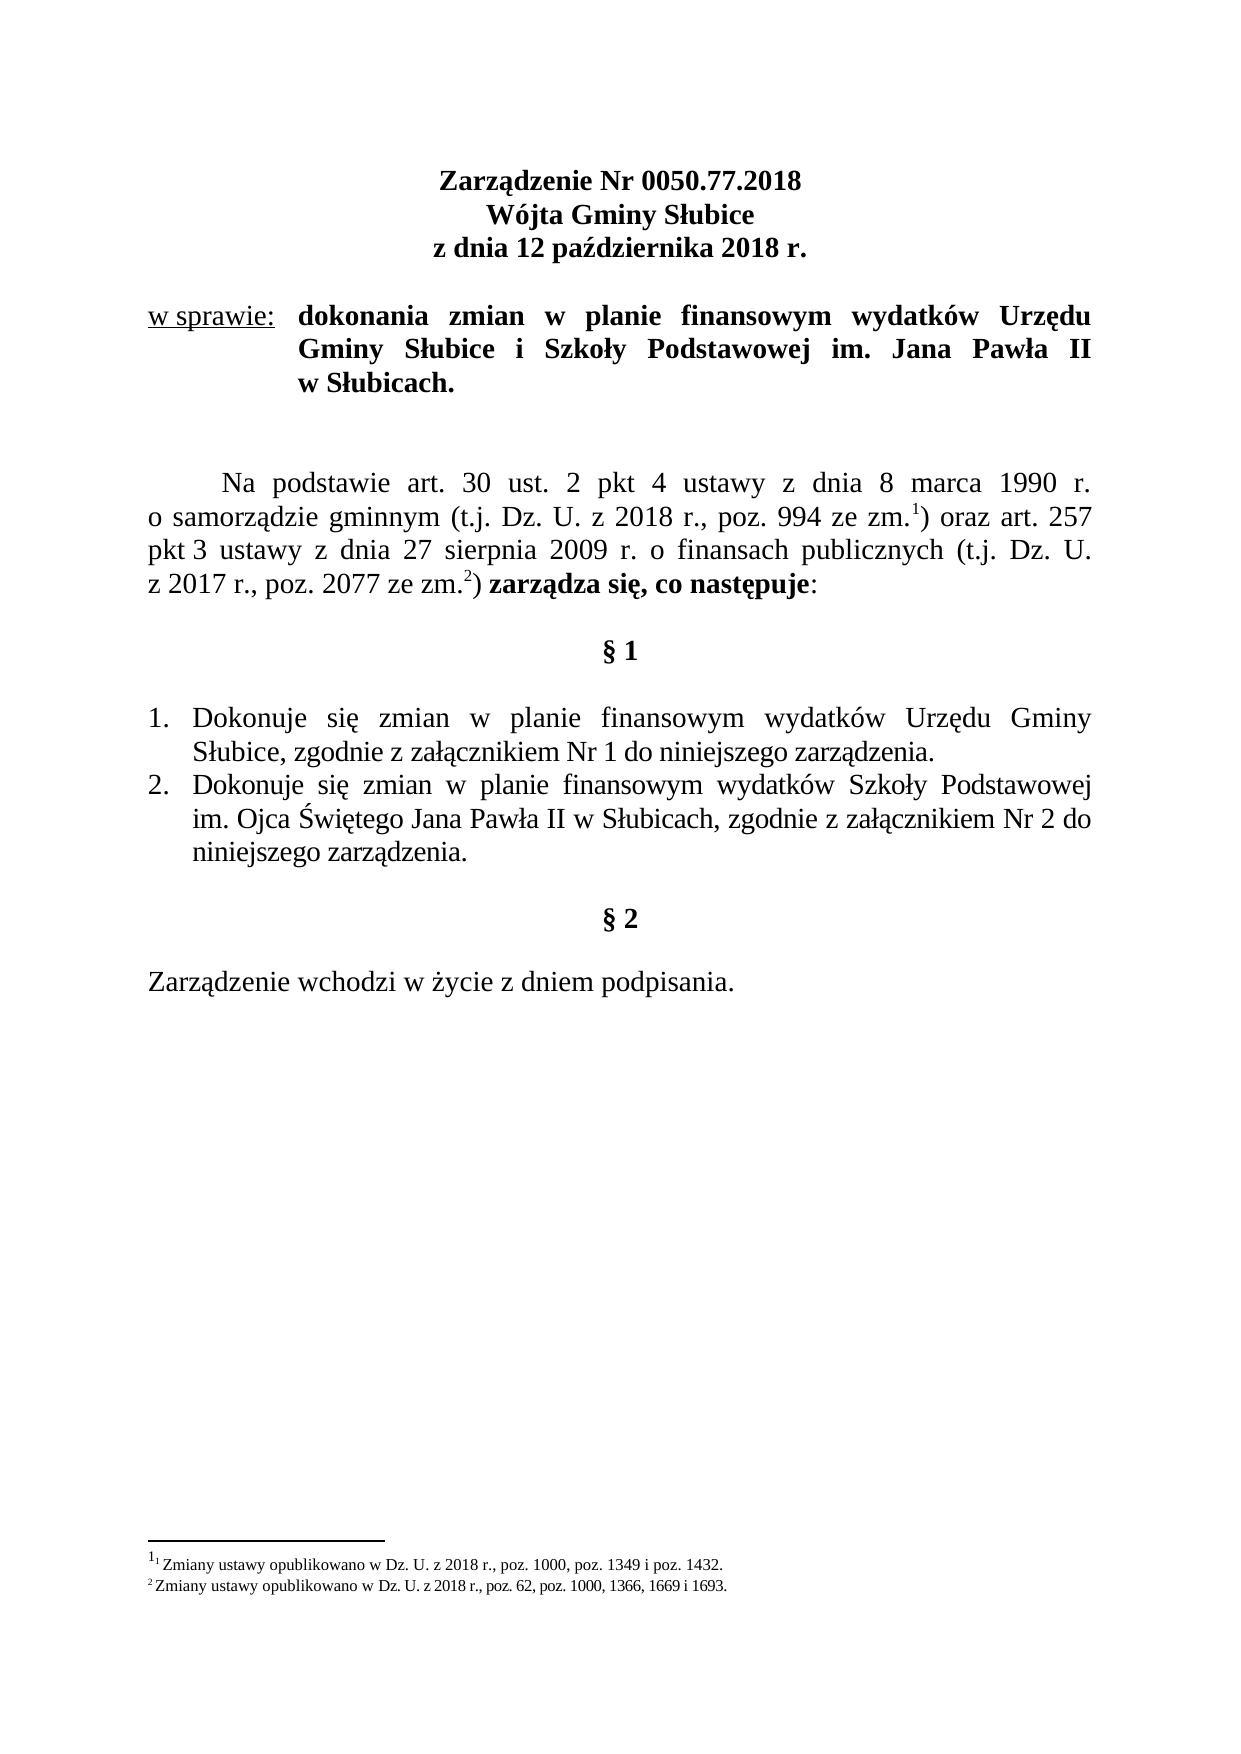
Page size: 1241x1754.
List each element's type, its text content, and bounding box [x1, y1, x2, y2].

text Zarządzenie Nr 0050.77.2018 [148, 163, 1092, 197]
text § 2 [148, 901, 1092, 935]
list Dokonuje się zmian w planie finansowym wydatków Szkoły Podstawowej im. Ojca Świętego Jana Pawła II w Słubicach, zgodnie z załącznikiem Nr 2 do niniejszego zarządzenia. [148, 767, 1092, 868]
list Dokonuje się zmian w planie finansowym wydatków Urzędu Gminy Słubice, zgodnie z załącznikiem Nr 1 do niniejszego zarządzenia. [148, 700, 1092, 767]
text Na podstawie art. 30 ust. 2 pkt 4 ustawy z dnia 8 marca 1990 r. o samorządzie gminnym (t.j. Dz. U. z 2018 r., poz. 994 ze zm.) oraz art. 257 pkt 3 ustawy z dnia 27 sierpnia 2009 r. o finansach publicznych (t.j. Dz. U. z 2017 r., poz. 2077 ze zm.2) zarządza się, co następuje: [148, 465, 1092, 599]
text Wójta Gminy Słubice [148, 197, 1092, 231]
text Zarządzenie wchodzi w życie z dniem podpisania. [148, 964, 1092, 997]
text w sprawie: dokonania zmian w planie finansowym wydatków Urzędu Gminy Słubice i Szkoły Podstawowej im. Jana Pawła II w Słubicach. [148, 298, 1092, 398]
text z dnia 12 października 2018 r. [148, 231, 1092, 264]
text § 1 [148, 633, 1092, 667]
